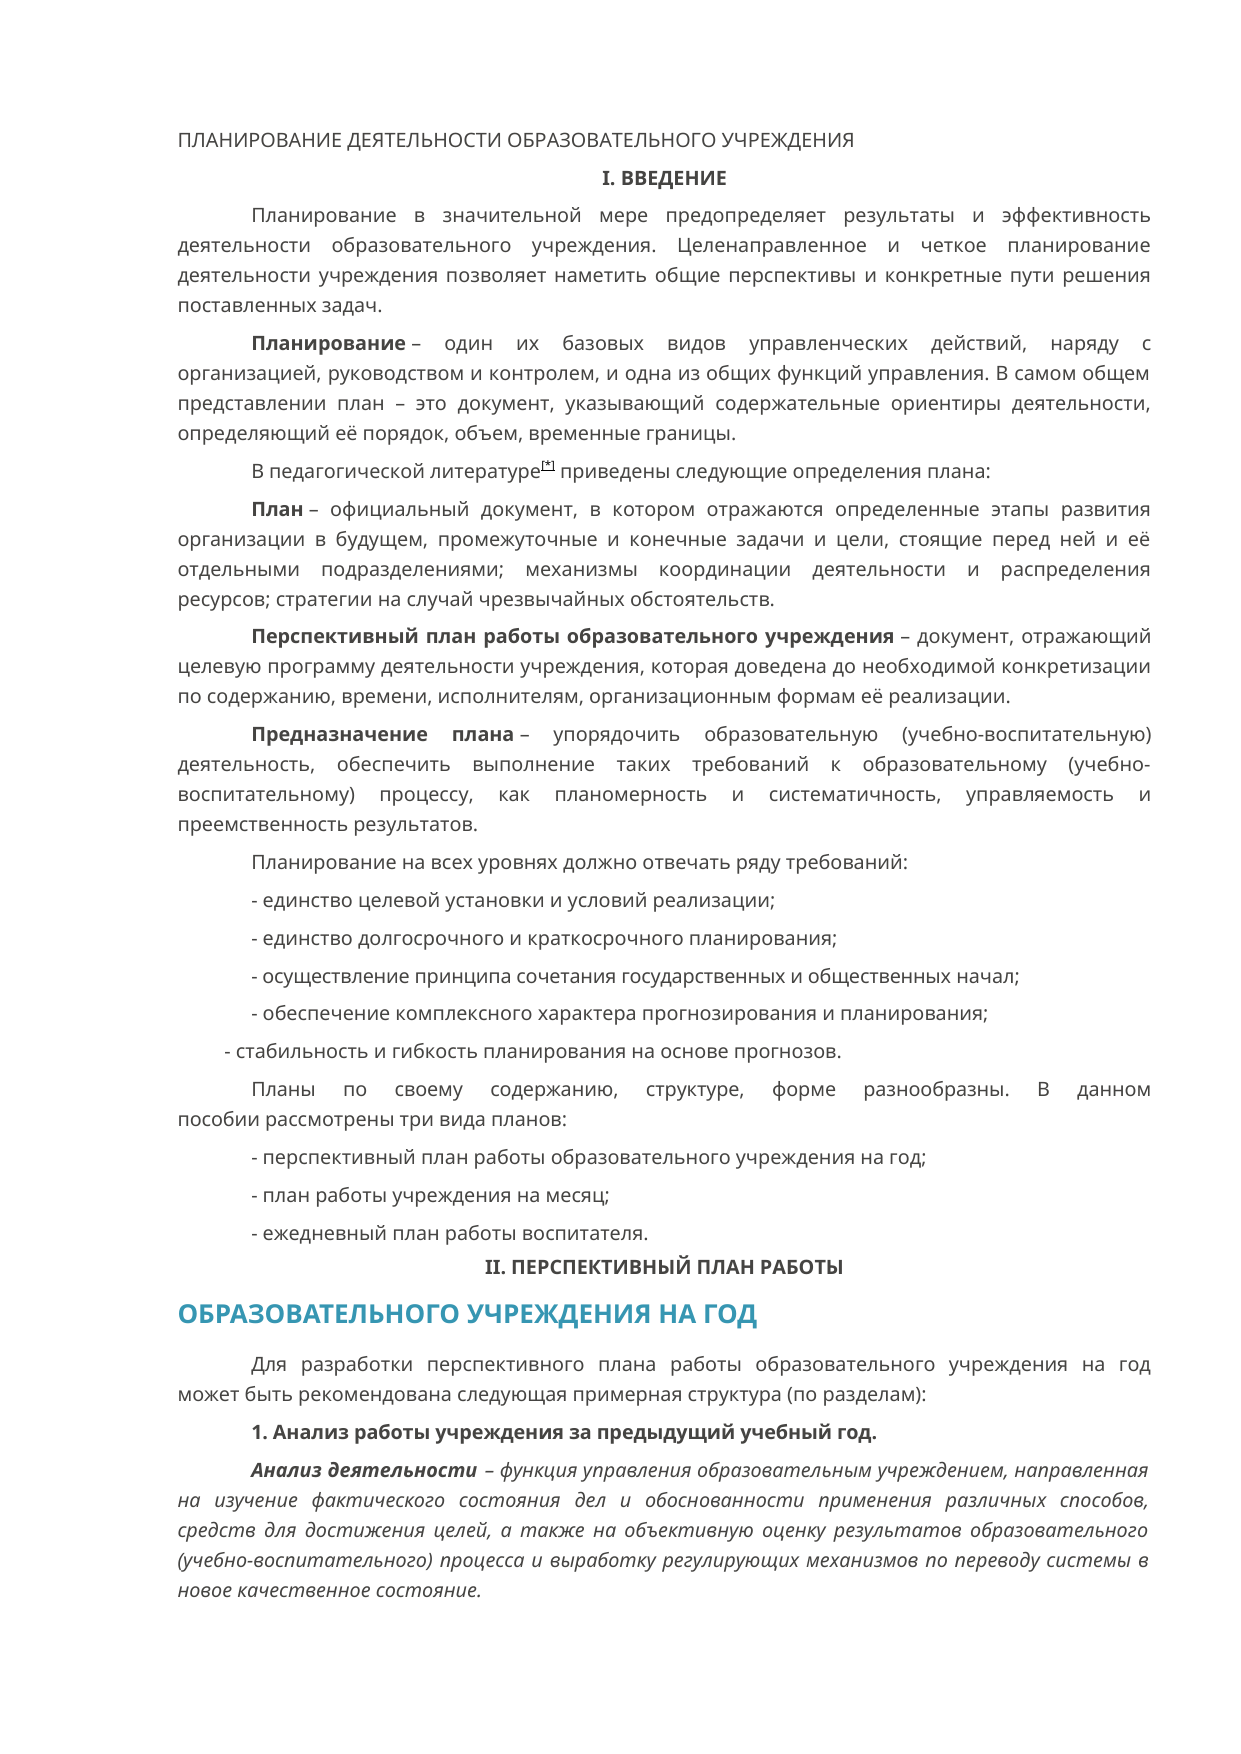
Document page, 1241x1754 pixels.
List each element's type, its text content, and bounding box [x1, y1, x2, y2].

text - осуществление принципа сочетания государственных и общественных начал; [177, 959, 1152, 989]
text Перспективный план работы образовательного учреждения – документ, отражающий целевую программу деятельности учреждения, которая доведена до необходимой конкретизации по содержанию, времени, исполнителям, организационным формам её реализации. [177, 620, 1152, 710]
text - обеспечение комплексного характера прогнозирования и планирования; [177, 997, 1152, 1027]
text II. ПЕРСПЕКТИВНЫЙ ПЛАН РАБОТЫ [177, 1253, 1152, 1281]
text I. ВВЕДЕНИЕ [177, 161, 1152, 191]
text - план работы учреждения на месяц; [177, 1178, 1152, 1208]
text ПЛАНИРОВАНИЕ ДЕЯТЕЛЬНОСТИ ОБРАЗОВАТЕЛЬНОГО УЧРЕЖДЕНИЯ [177, 126, 1152, 153]
subtitle ОБРАЗОВАТЕЛЬНОГО УЧРЕЖДЕНИЯ НА ГОД [177, 1296, 1152, 1332]
text - стабильность и гибкость планирования на основе прогнозов. [224, 1034, 1152, 1064]
text - единство целевой установки и условий реализации; [177, 883, 1152, 913]
text - перспективный план работы образовательного учреждения на год; [177, 1140, 1152, 1170]
text Планирование – один их базовых видов управленческих действий, наряду с организацией, руководством и контролем, и одна из общих функций управления. В самом общем представлении план – это документ, указывающий содержательные ориентиры деятельности, определяющий её порядок, объем, временные границы. [177, 326, 1152, 446]
text Предназначение плана – упорядочить образовательную (учебно-воспитательную) деятельность, обеспечить выполнение таких требований к образовательному (учебно-воспитательному) процессу, как планомерность и систематичность, управляемость и преемственность результатов. [177, 718, 1152, 838]
text Планирование на всех уровнях должно отвечать ряду требований: [177, 845, 1152, 875]
text Анализ деятельности – функция управления образовательным учреждением, направленная на изучение фактического состояния дел и обоснованности применения различных способов, средств для достижения целей, а также на объективную оценку результатов образовательного (учебно-воспитательного) процесса и выработку регулирующих механизмов по переводу системы в новое качественное состояние. [177, 1453, 1152, 1603]
text План – официальный документ, в котором отражаются определенные этапы развития организации в будущем, промежуточные и конечные задачи и цели, стоящие перед ней и её отдельными подразделениями; механизмы координации деятельности и распределения ресурсов; стратегии на случай чрезвычайных обстоятельств. [177, 492, 1152, 612]
text 1. Анализ работы учреждения за предыдущий учебный год. [177, 1415, 1152, 1445]
text - единство долгосрочного и краткосрочного планирования; [177, 921, 1152, 951]
text - ежедневный план работы воспитателя. [177, 1216, 1152, 1246]
text Для разработки перспективного плана работы образовательного учреждения на год может быть рекомендована следующая примерная структура (по разделам): [177, 1347, 1152, 1407]
text В педагогической литературе[*] приведены следующие определения плана: [177, 454, 1152, 484]
text Планы по своему содержанию, структуре, форме разнообразны. В данном пособии рассмотрены три вида планов: [177, 1072, 1152, 1132]
text Планирование в значительной мере предопределяет результаты и эффективность деятельности образовательного учреждения. Целенаправленное и четкое планирование деятельности учреждения позволяет наметить общие перспективы и конкретные пути решения поставленных задач. [177, 198, 1152, 318]
